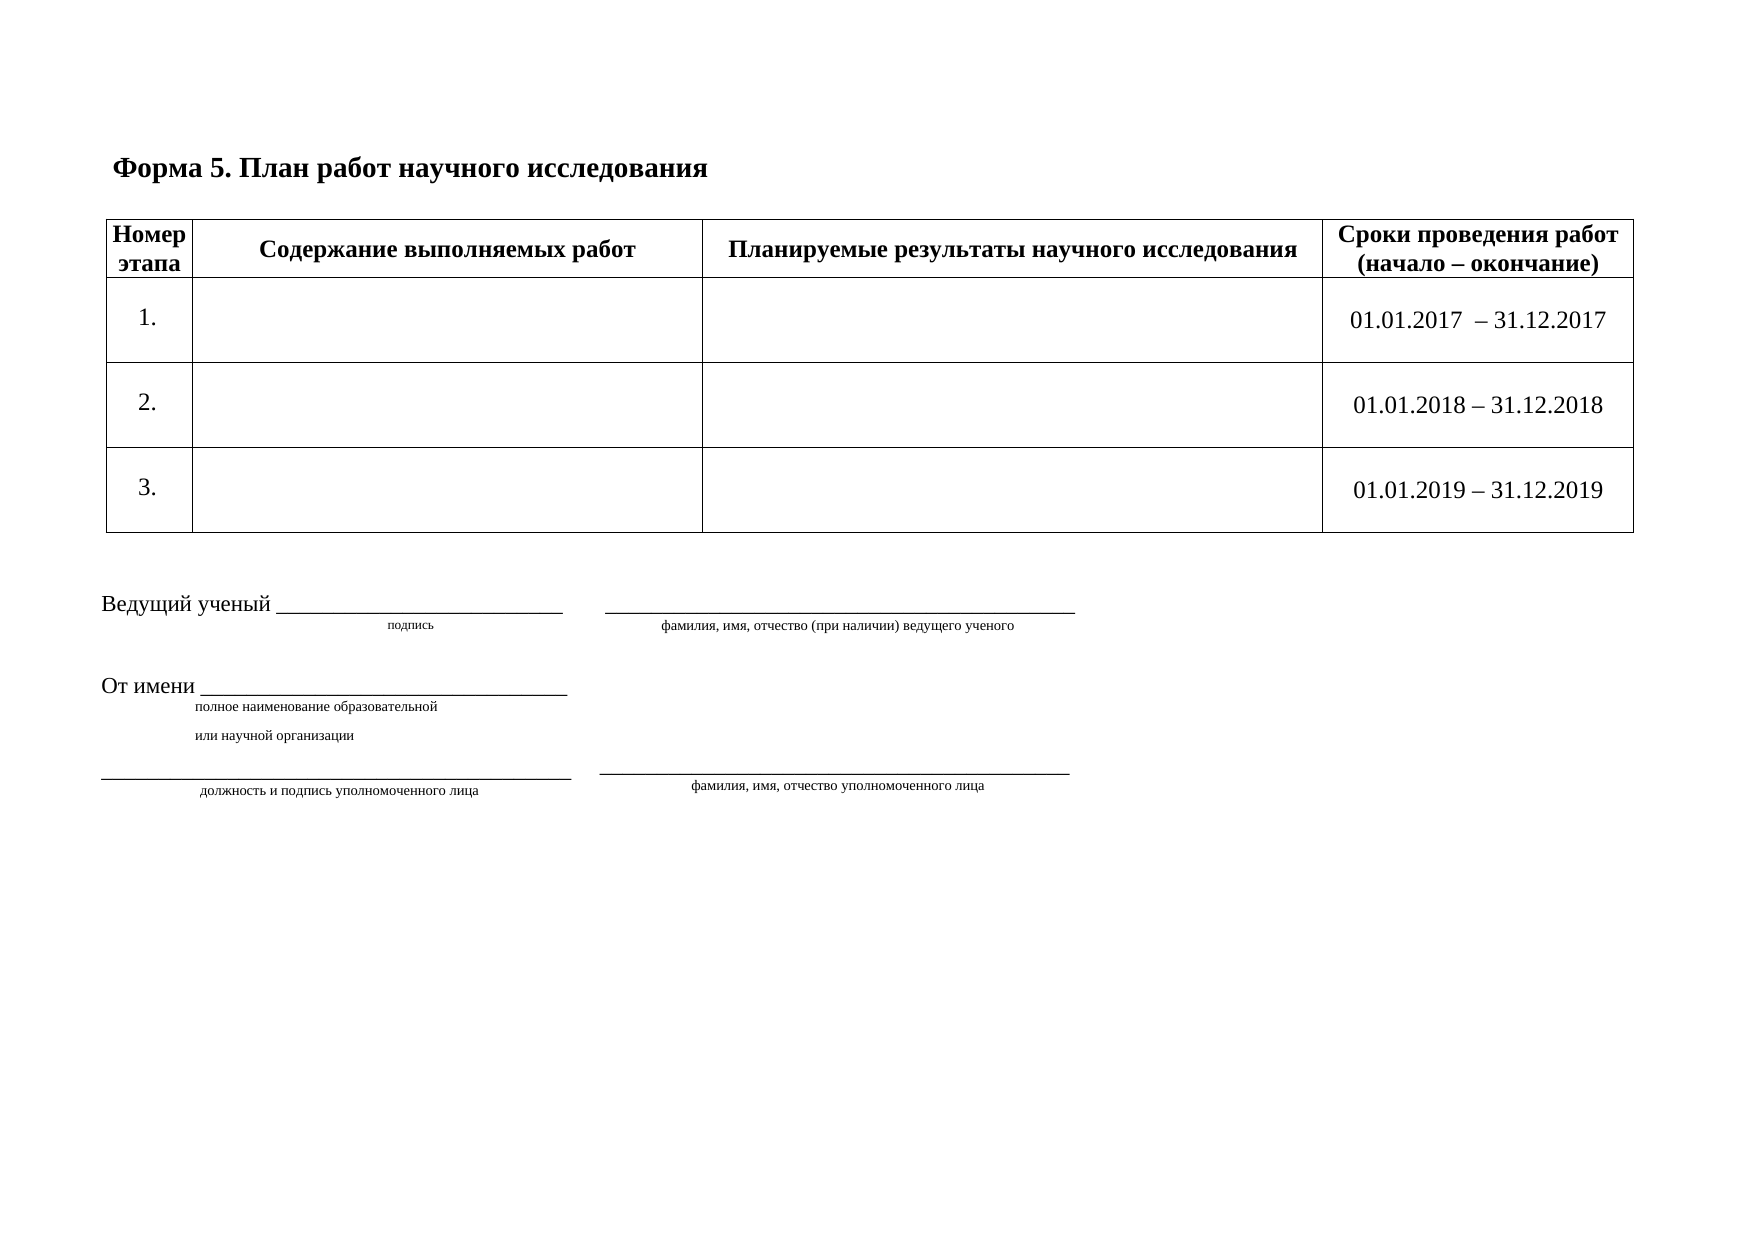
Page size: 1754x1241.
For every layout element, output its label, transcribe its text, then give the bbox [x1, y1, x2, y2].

table_cell [703, 448, 1322, 532]
table_cell [703, 278, 1322, 362]
table_header _________________________________________ фамилия, имя, отчество (при наличии) ведущего ученого [588, 590, 1087, 645]
table_header _________________________________________ фамилия, имя, отчество уполномоченного лица [588, 672, 1087, 811]
table_header Номер этапа [107, 220, 192, 277]
table_header От имени ________________________________ полное наименование образовательной или научной организации _________________________________________ должность и подпись уполномоченного лица [90, 672, 588, 811]
table_cell 01.01.2018 – 31.12.2018 [1323, 363, 1633, 447]
table_cell [703, 363, 1322, 447]
table_cell [193, 278, 702, 362]
table_header Планируемые результаты научного исследования [703, 220, 1322, 277]
table_cell 01.01.2017 – 31.12.2017 [1323, 278, 1633, 362]
table_header Сроки проведения работ (начало – окончание) [1323, 220, 1633, 277]
table_cell [107, 278, 192, 362]
table_header Ведущий ученый _________________________ подпись [90, 590, 588, 645]
table_header Содержание выполняемых работ [193, 220, 702, 277]
subtitle Форма 5. План работ научного исследования [112, 150, 1636, 183]
table_cell [107, 363, 192, 447]
table_cell 01.01.2019 – 31.12.2019 [1323, 448, 1633, 532]
table_cell [107, 448, 192, 532]
table_cell [193, 448, 702, 532]
table_cell [193, 363, 702, 447]
